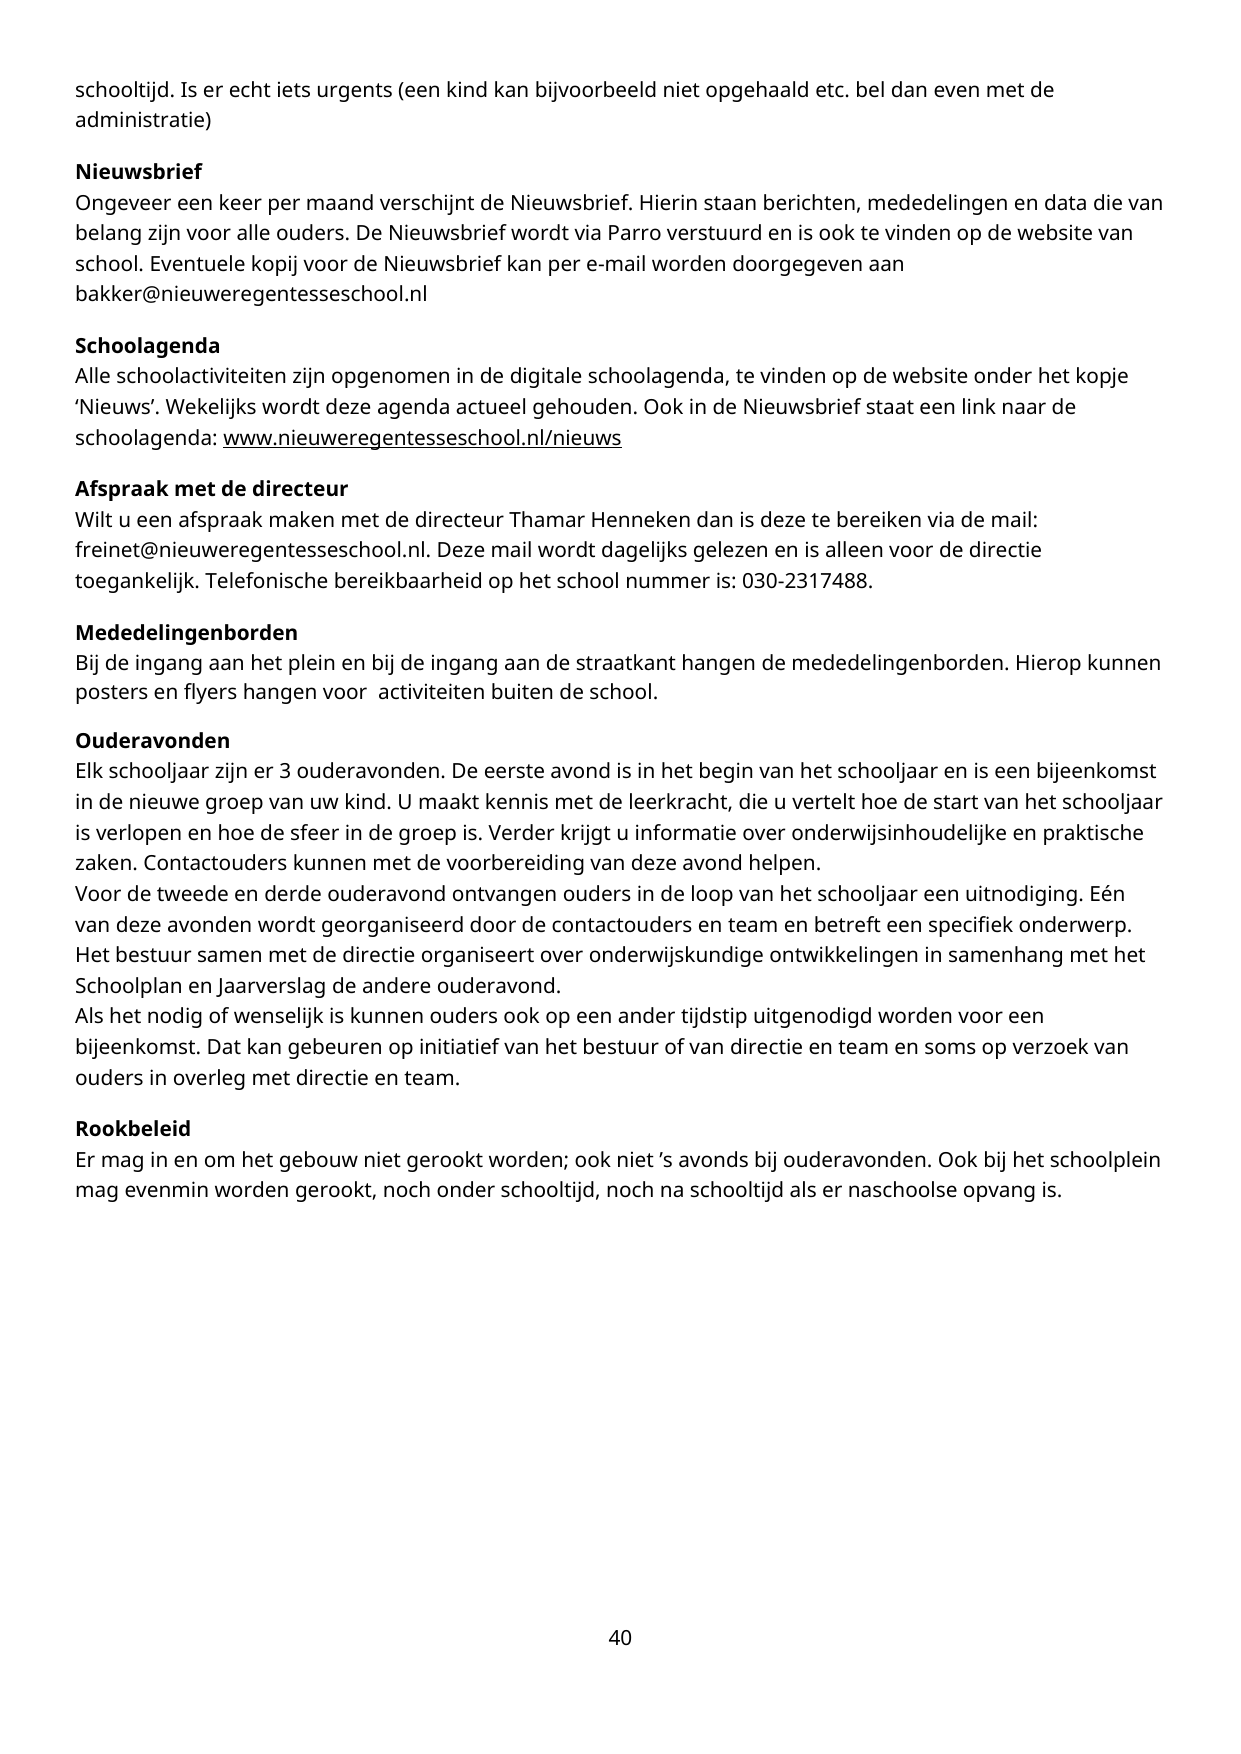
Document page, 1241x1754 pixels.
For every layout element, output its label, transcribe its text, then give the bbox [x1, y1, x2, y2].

text Er mag in en om het gebouw niet gerookt worden; ook niet ’s avonds bij ouderavonden. Ook bij het schoolplein mag evenmin worden gerookt, noch onder schooltijd, noch na schooltijd als er naschoolse opvang is. [75, 1145, 1165, 1204]
text Bij de ingang aan het plein en bij de ingang aan de straatkant hangen de mededelingenborden. Hierop kunnen posters en flyers hangen voor activiteiten buiten de school. [75, 648, 1165, 705]
text Nieuwsbrief [75, 157, 1165, 186]
text Elk schooljaar zijn er 3 ouderavonden. De eerste avond is in het begin van het schooljaar en is een bijeenkomst in de nieuwe groep van uw kind. U maakt kennis met de leerkracht, die u vertelt hoe de start van het schooljaar is verlopen en hoe de sfeer in de groep is. Verder krijgt u informatie over onderwijsinhoudelijke en praktische zaken. Contactouders kunnen met de voorbereiding van deze avond helpen. Voor de tweede en derde ouderavond ontvangen ouders in de loop van het schooljaar een uitnodiging. Eén van deze avonden wordt georganiseerd door de contactouders en team en betreft een specifiek onderwerp. Het bestuur samen met de directie organiseert over onderwijskundige ontwikkelingen in samenhang met het Schoolplan en Jaarverslag de andere ouderavond. Als het nodig of wenselijk is kunnen ouders ook op een ander tijdstip uitgenodigd worden voor een bijeenkomst. Dat kan gebeuren op initiatief van het bestuur of van directie en team en soms op verzoek van ouders in overleg met directie en team. [75, 757, 1165, 1091]
text Schoolagenda [75, 331, 1165, 359]
text Mededelingenborden [75, 618, 1165, 646]
text Rookbeleid [75, 1114, 1165, 1143]
text Alle schoolactiviteiten zijn opgenomen in de digitale schoolagenda, te vinden op de website onder het kopje ‘Nieuws’. Wekelijks wordt deze agenda actueel gehouden. Ook in de Nieuwsbrief staat een link naar de schoolagenda: www.nieuweregentesseschool.nl/nieuws [75, 362, 1165, 451]
text Afspraak met de directeur [75, 474, 1165, 503]
text Wilt u een afspraak maken met de directeur Thamar Henneken dan is deze te bereiken via de mail: freinet@nieuweregentesseschool.nl. Deze mail wordt dagelijks gelezen en is alleen voor de directie toegankelijk. Telefonische bereikbaarheid op het school nummer is: 030-2317488. [75, 505, 1165, 595]
text Ouderavonden [75, 726, 1165, 754]
text Ongeveer een keer per maand verschijnt de Nieuwsbrief. Hierin staan berichten, mededelingen en data die van belang zijn voor alle ouders. De Nieuwsbrief wordt via Parro verstuurd en is ook te vinden op de website van school. Eventuele kopij voor de Nieuwsbrief kan per e-mail worden doorgegeven aan bakker@nieuweregentesseschool.nl [75, 188, 1165, 308]
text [75, 75, 1165, 134]
